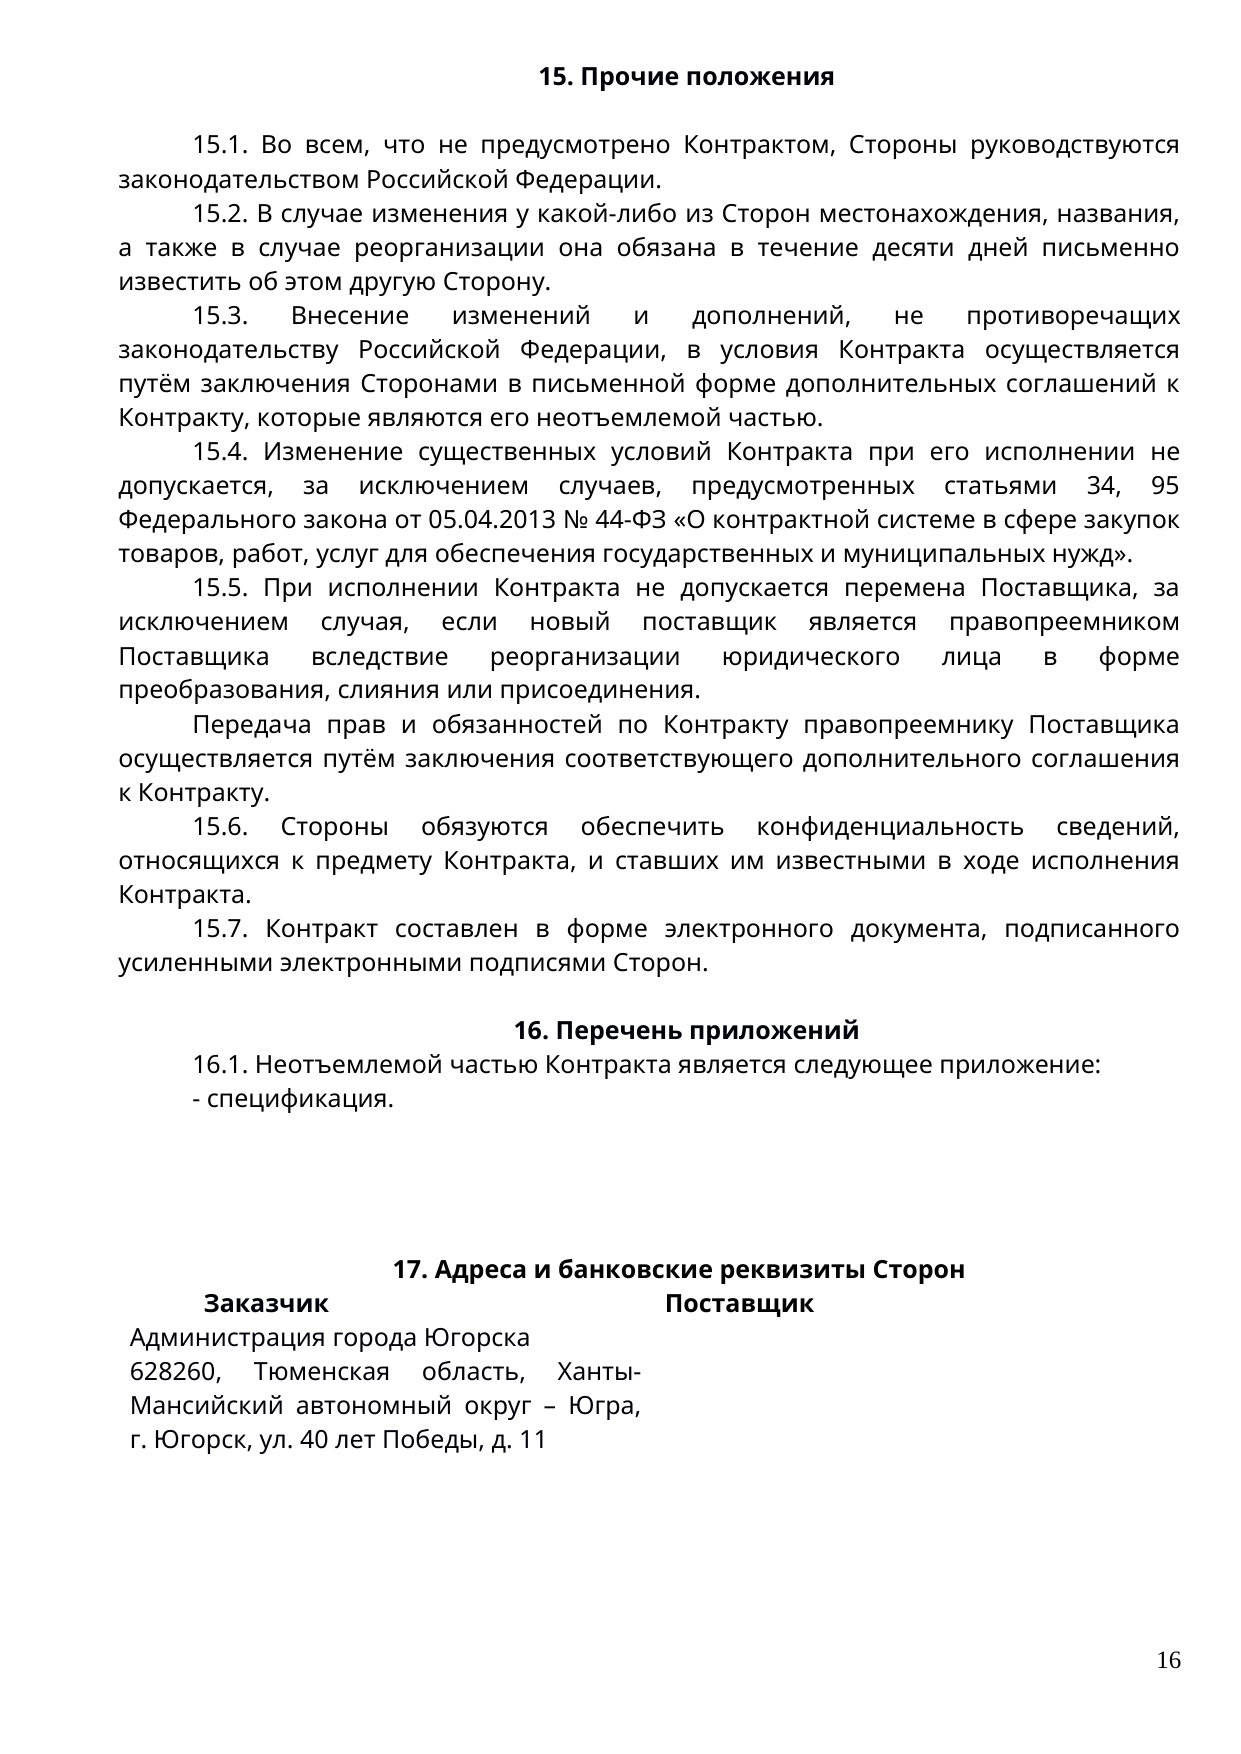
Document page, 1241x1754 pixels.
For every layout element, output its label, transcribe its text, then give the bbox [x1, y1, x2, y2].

text 15.7. Контракт составлен в форме электронного документа, подписанного усиленными электронными подписями Сторон. [118, 911, 1181, 979]
text - спецификация. [118, 1081, 1181, 1115]
text 15.5. При исполнении Контракта не допускается перемена Поставщика, за исключением случая, если новый поставщик является правопреемником Поставщика вследствие реорганизации юридического лица в форме преобразования, слияния или присоединения. [118, 570, 1181, 706]
text Передача прав и обязанностей по Контракту правопреемнику Поставщика осуществляется путём заключения соответствующего дополнительного соглашения к Контракту. [118, 706, 1181, 808]
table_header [653, 1285, 1104, 1626]
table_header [118, 1285, 653, 1626]
text 15. Прочие положения [118, 59, 1181, 93]
text 17. Адреса и банковские реквизиты Сторон [118, 1251, 1181, 1285]
text 16.1. Неотъемлемой частью Контракта является следующее приложение: [118, 1047, 1181, 1081]
text 15.4. Изменение существенных условий Контракта при его исполнении не допускается, за исключением случаев, предусмотренных статьями 34, 95 Федерального закона от 05.04.2013 № 44-ФЗ «О контрактной системе в сфере закупок товаров, работ, услуг для обеспечения государственных и муниципальных нужд». [118, 434, 1181, 570]
text 16. Перечень приложений [118, 1013, 1181, 1047]
text 15.3. Внесение изменений и дополнений, не противоречащих законодательству Российской Федерации, в условия Контракта осуществляется путём заключения Сторонами в письменной форме дополнительных соглашений к Контракту, которые являются его неотъемлемой частью. [118, 297, 1181, 434]
text 15.6. Стороны обязуются обеспечить конфиденциальность сведений, относящихся к предмету Контракта, и ставших им известными в ходе исполнения Контракта. [118, 808, 1181, 911]
text 15.2. В случае изменения у какой-либо из Сторон местонахождения, названия, а также в случае реорганизации она обязана в течение десяти дней письменно известить об этом другую Сторону. [118, 195, 1181, 297]
text 15.1. Во всем, что не предусмотрено Контрактом, Стороны руководствуются законодательством Российской Федерации. [118, 127, 1181, 195]
